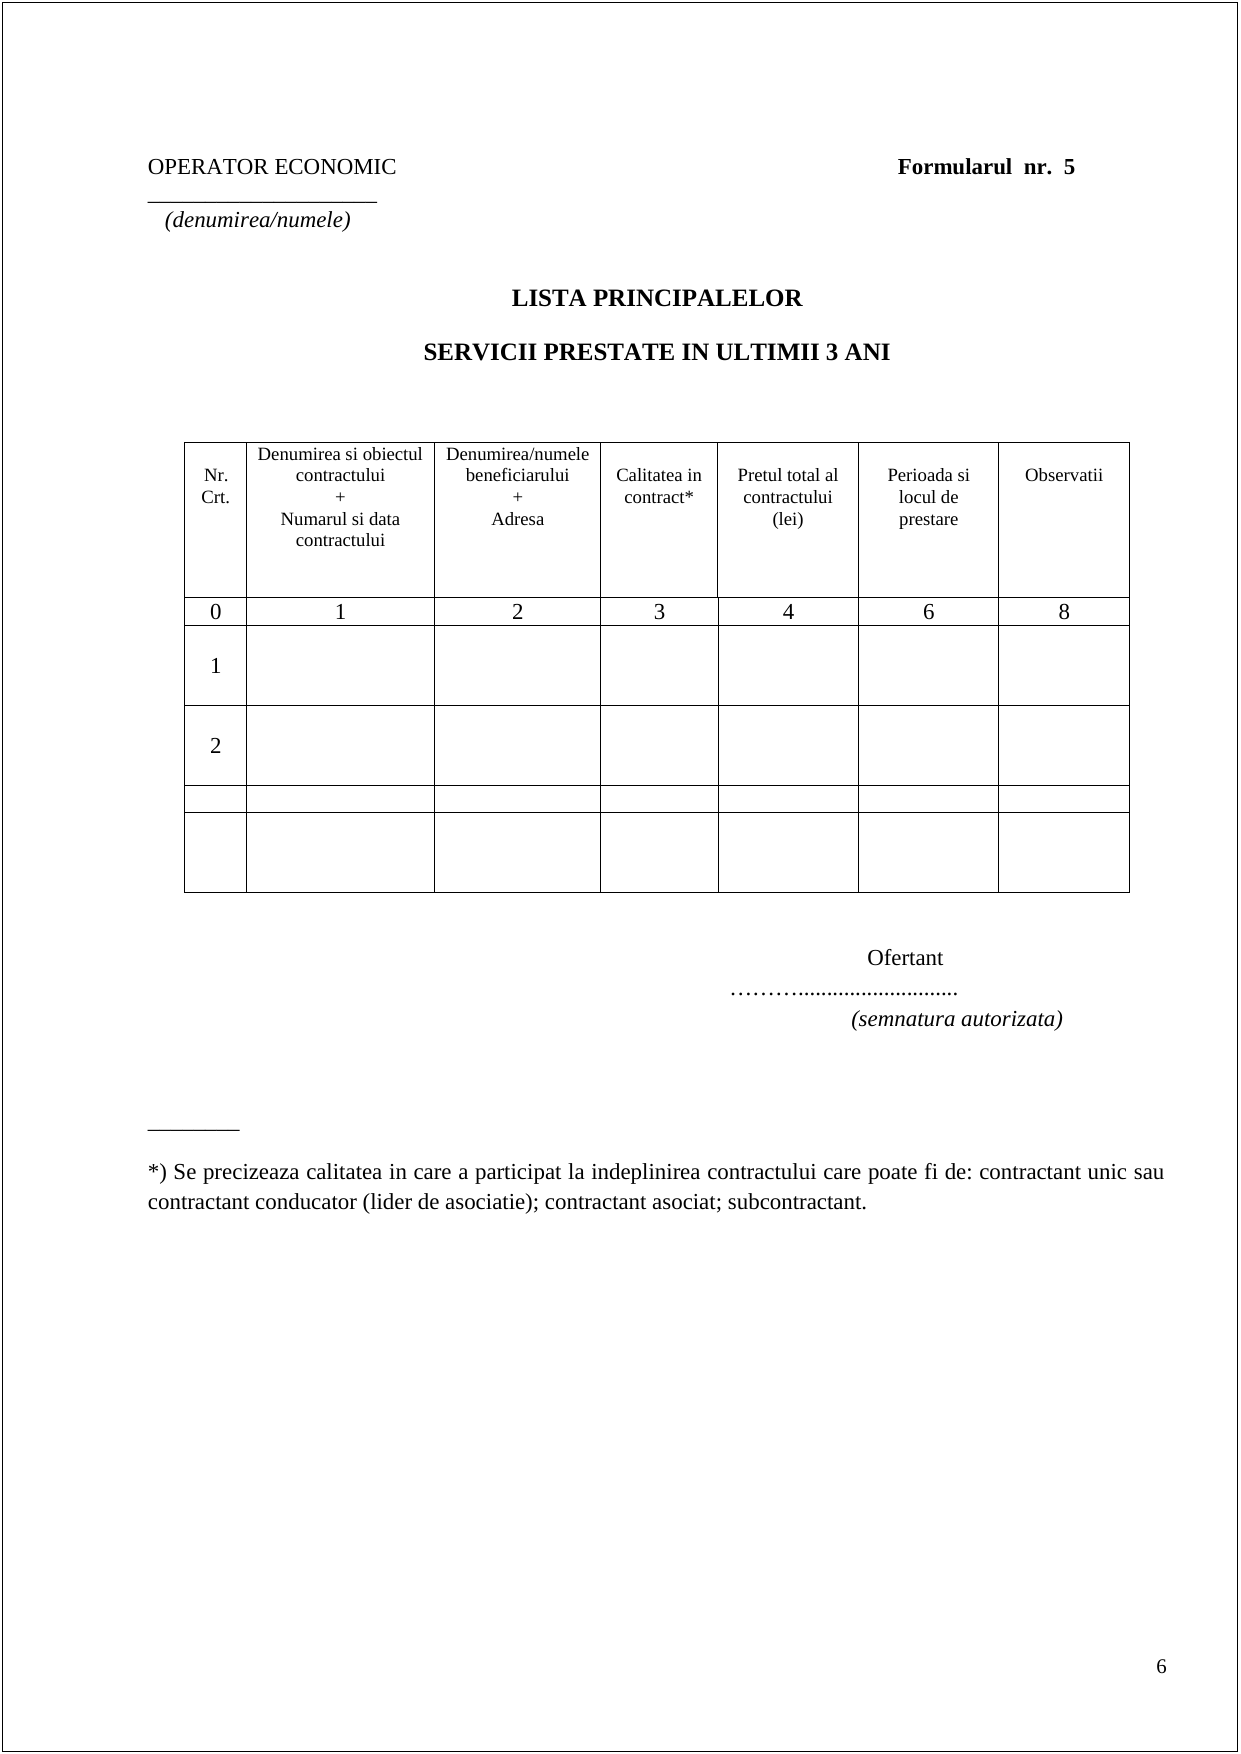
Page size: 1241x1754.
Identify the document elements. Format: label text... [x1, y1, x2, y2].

table_cell [859, 813, 998, 892]
table_cell [435, 813, 600, 892]
text (semnatura autorizata) [673, 1005, 1166, 1031]
table_cell [601, 813, 718, 892]
table_cell 0 [185, 598, 246, 624]
table_cell 2 [435, 598, 600, 624]
table_cell [719, 706, 858, 785]
table_cell [247, 626, 434, 704]
table_cell 4 [719, 598, 858, 624]
table_cell [719, 786, 858, 812]
table_cell [719, 813, 858, 892]
table_header Nr. Crt. [185, 443, 246, 597]
table_cell [185, 813, 246, 892]
table_cell [185, 786, 246, 812]
text (denumirea/numele) [148, 206, 1166, 232]
table_header Perioada si locul de prestare [859, 443, 998, 597]
table_cell [601, 706, 718, 785]
text LISTA PRINCIPALELOR [148, 283, 1166, 312]
text ____________________ [148, 179, 1166, 206]
table_cell [859, 626, 998, 704]
table_header Calitatea in contract* [601, 443, 717, 597]
text Ofertant ………............................ [223, 944, 1166, 1001]
table_cell [247, 786, 434, 812]
table_cell [859, 706, 998, 785]
table_header Pretul total al contractului (lei) [718, 443, 858, 597]
table_cell [601, 626, 718, 704]
table_cell [601, 786, 718, 812]
table_cell [999, 626, 1129, 704]
table_cell [247, 813, 434, 892]
table_cell 8 [999, 598, 1129, 624]
table_cell [999, 813, 1129, 892]
table_cell 1 [247, 598, 434, 624]
table_cell [435, 786, 600, 812]
text *) Se precizeaza calitatea in care a participat la indeplinirea contractului care poate fi de: contractant unic sau contractant conducator (lider de asociatie); contractant asociat; subcontractant. [148, 1158, 1166, 1214]
table_cell [859, 786, 998, 812]
table_cell 6 [859, 598, 998, 624]
table_cell [719, 626, 858, 704]
table_cell [247, 706, 434, 785]
table_header Observatii [999, 443, 1129, 597]
table_cell [999, 706, 1129, 785]
table_cell 1 [185, 626, 246, 704]
table_cell [435, 626, 600, 704]
table_cell [435, 706, 600, 785]
table_cell [999, 786, 1129, 812]
table_header Denumirea si obiectul contractului + Numarul si data contractului [247, 443, 434, 597]
text ________ [148, 1107, 1166, 1133]
text OPERATOR ECONOMIC Formularul nr. 5 [148, 153, 1166, 179]
table_header Denumirea/numele beneficiarului + Adresa [435, 443, 600, 597]
text SERVICII PRESTATE IN ULTIMII 3 ANI [148, 337, 1166, 366]
table_cell 3 [601, 598, 718, 624]
table_cell 2 [185, 706, 246, 785]
